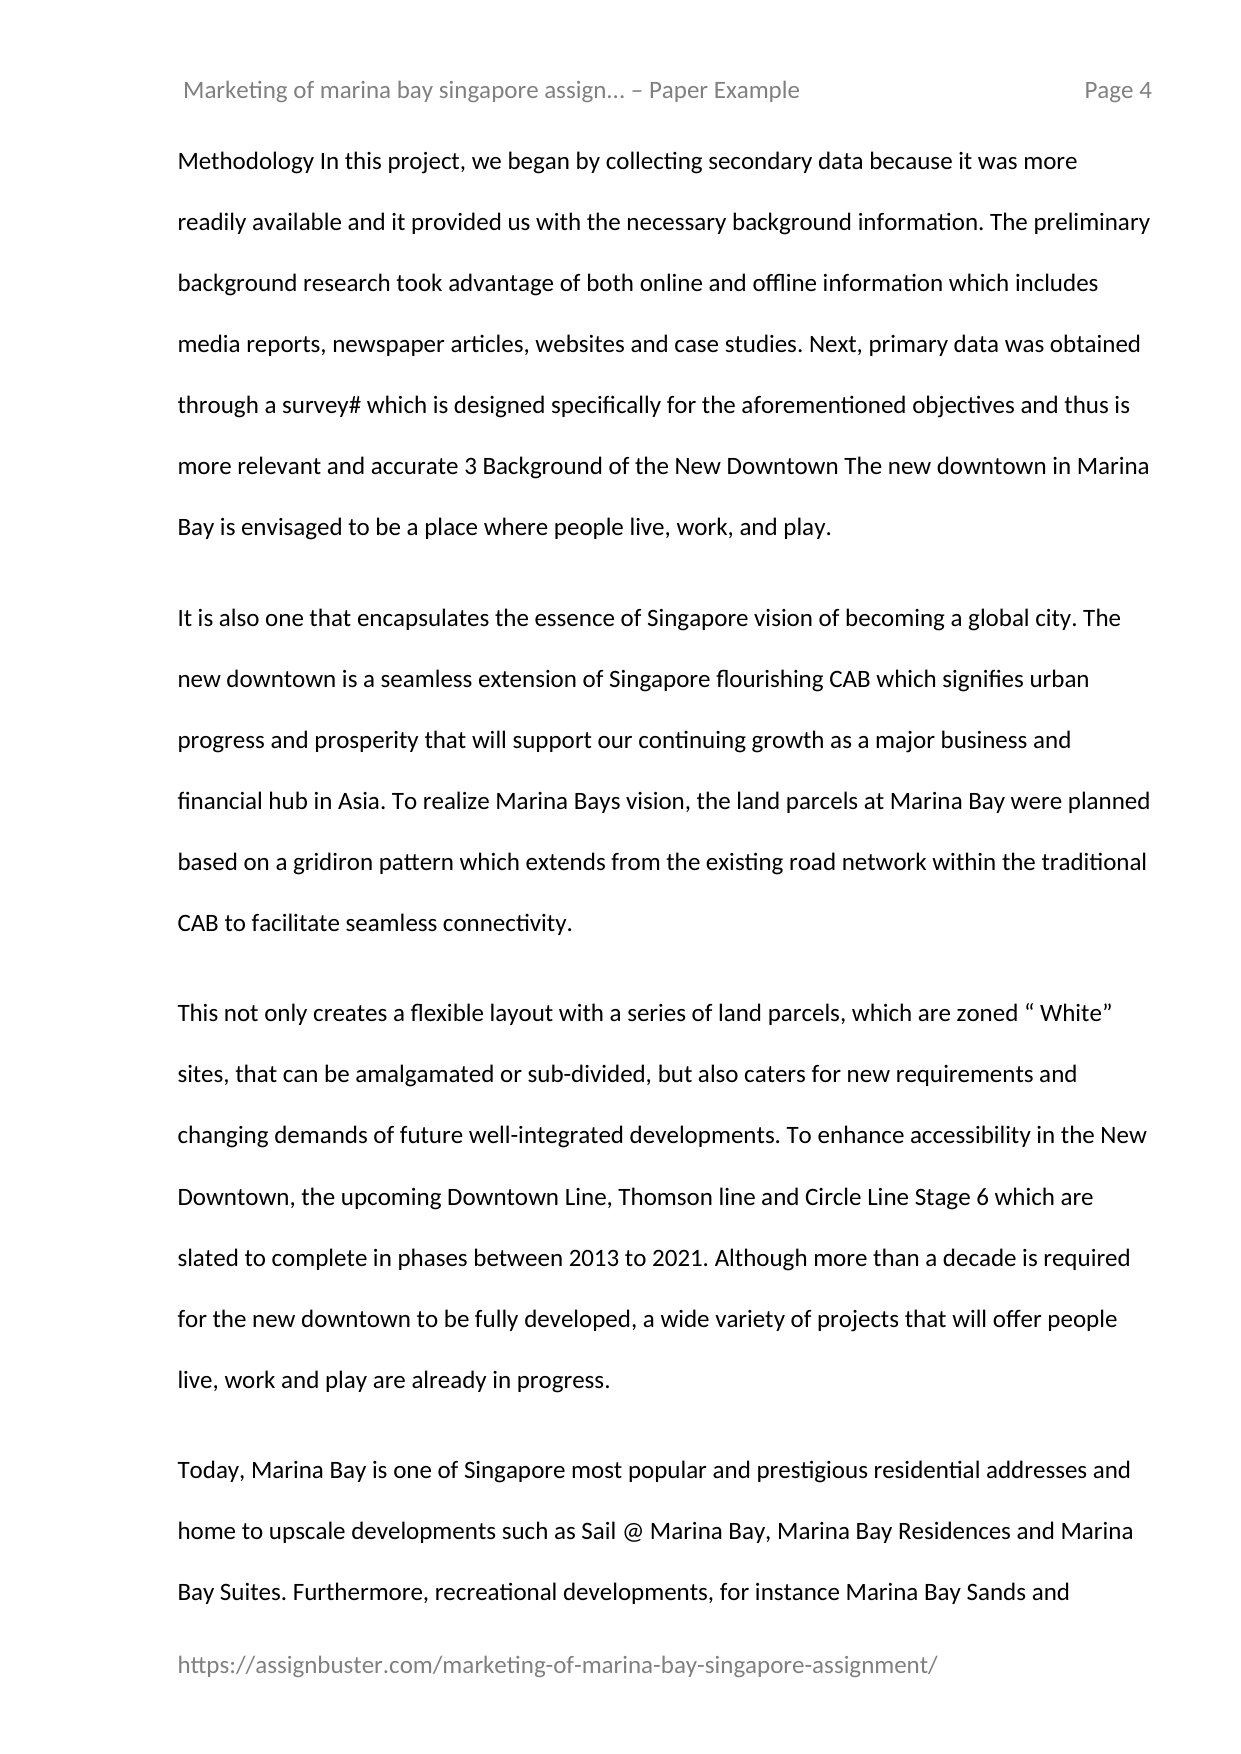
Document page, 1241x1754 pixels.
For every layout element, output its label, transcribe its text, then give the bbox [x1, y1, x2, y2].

text It is also one that encapsulates the essence of Singapore vision of becoming a global city. The new downtown is a seamless extension of Singapore flourishing CAB which signifies urban progress and prosperity that will support our continuing growth as a major business and financial hub in Asia. To realize Marina Bays vision, the land parcels at Marina Bay were planned based on a gridiron pattern which extends from the existing road network within the traditional CAB to facilitate seamless connectivity. [177, 602, 1152, 937]
text This not only creates a flexible layout with a series of land parcels, which are zoned “ White” sites, that can be amalgamated or sub-divided, but also caters for new requirements and changing demands of future well-integrated developments. To enhance accessibility in the New Downtown, the upcoming Downtown Line, Thomson line and Circle Line Stage 6 which are slated to complete in phases between 2013 to 2021. Although more than a decade is required for the new downtown to be fully developed, a wide variety of projects that will offer people live, work and play are already in progress. [177, 997, 1152, 1394]
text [177, 1454, 1152, 1607]
text Methodology In this project, we began by collecting secondary data because it was more readily available and it provided us with the necessary background information. The preliminary background research took advantage of both online and offline information which includes media reports, newspaper articles, websites and case studies. Next, primary data was obtained through a survey# which is designed specifically for the aforementioned objectives and thus is more relevant and accurate 3 Background of the New Downtown The new downtown in Marina Bay is envisaged to be a place where people live, work, and play. [177, 145, 1152, 542]
